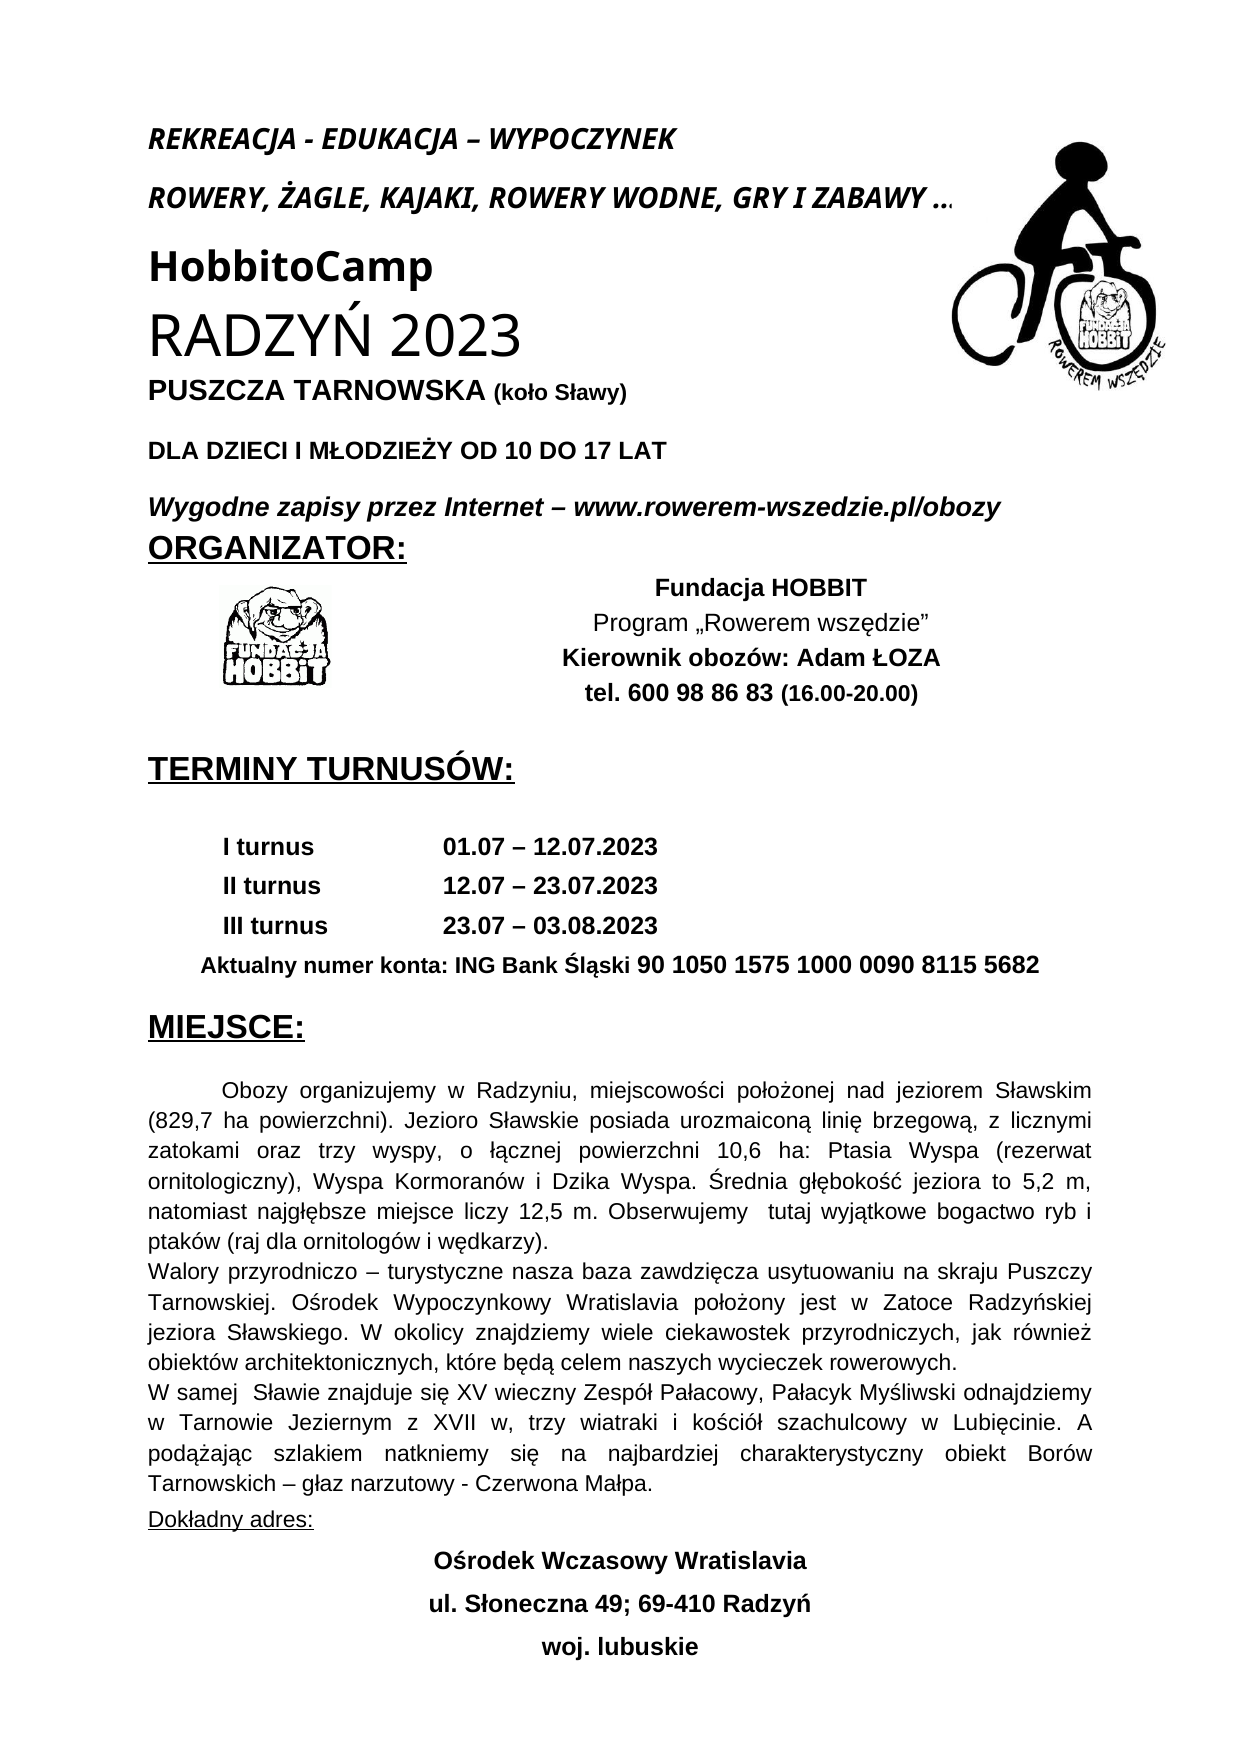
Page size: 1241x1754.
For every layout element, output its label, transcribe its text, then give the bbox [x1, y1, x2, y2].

text Wygodne zapisy przez Internet – www.rowerem-wszedzie.pl/obozy [148, 491, 1093, 522]
text Aktualny numer konta: ING Bank Śląski 90 1050 1575 1000 0090 8115 5682 [148, 950, 1093, 979]
text Obozy organizujemy w Radzyniu, miejscowości położonej nad jeziorem Sławskim (829,7 ha powierzchni). Jezioro Sławskie posiada urozmaiconą linię brzegową, z licznymi zatokami oraz trzy wyspy, o łącznej powierzchni 10,6 ha: Ptasia Wyspa (rezerwat ornitologiczny), Wyspa Kormoranów i Dzika Wyspa. Średnia głębokość jeziora to 5,2 m, natomiast najgłębsze miejsce liczy 12,5 m. Obserwujemy tutaj wyjątkowe bogactwo ryb i ptaków (raj dla ornitologów i wędkarzy). [148, 1077, 1093, 1254]
text I turnus 01.07 – 12.07.2023 [223, 832, 1093, 861]
text Ośrodek Wczasowy Wratislavia [148, 1546, 1093, 1574]
text Walory przyrodniczo – turystyczne nasza baza zawdzięcza usytuowaniu na skraju Puszczy Tarnowskiej. Ośrodek Wypoczynkowy Wratislavia położony jest w Zatoce Radzyńskiej jeziora Sławskiego. W okolicy znajdziemy wiele ciekawostek przyrodniczych, jak również obiektów architektonicznych, które będą celem naszych wycieczek rowerowych. [148, 1258, 1093, 1375]
text Program „Rowerem wszędzie” [410, 608, 1093, 637]
text III turnus 23.07 – 03.08.2023 [223, 911, 1093, 939]
text Fundacja HOBBIT [410, 573, 1093, 602]
text woj. lubuskie [148, 1632, 1093, 1661]
text PUSZCZA TARNOWSKA (koło Sławy) [148, 373, 1093, 407]
text REKREACJA - EDUKACJA – WYPOCZYNEK [148, 118, 1093, 158]
text TERMINY TURNUSÓW: [148, 749, 1093, 787]
text ORGANIZATOR: [148, 528, 1093, 567]
picture [218, 585, 332, 688]
text Dokładny adres: [148, 1506, 1093, 1532]
picture [951, 140, 1166, 391]
text Kierownik obozów: Adam ŁOZA [410, 643, 1093, 672]
text ul. Słoneczna 49; 69-410 Radzyń [148, 1589, 1093, 1617]
text tel. 600 98 86 83 (16.00-20.00) [410, 678, 1093, 707]
text DLA DZIECI I MŁODZIEŻY OD 10 DO 17 LAT [148, 436, 1093, 464]
text RADZYŃ 2023 [148, 294, 951, 373]
text W samej Sławie znajduje się XV wieczny Zespół Pałacowy, Pałacyk Myśliwski odnajdziemy w Tarnowie Jeziernym z XVII w, trzy wiatraki i kościół szachulcowy w Lubięcinie. A podążając szlakiem natkniemy się na najbardziej charakterystyczny obiekt Borów Tarnowskich – głaz narzutowy - Czerwona Małpa. [148, 1379, 1093, 1496]
text ROWERY, ŻAGLE, KAJAKI, ROWERY WODNE, GRY I ZABAWY … [148, 178, 951, 217]
text MIEJSCE: [148, 1007, 1093, 1045]
text HobbitoCamp [148, 237, 951, 294]
text II turnus 12.07 – 23.07.2023 [223, 871, 1093, 900]
